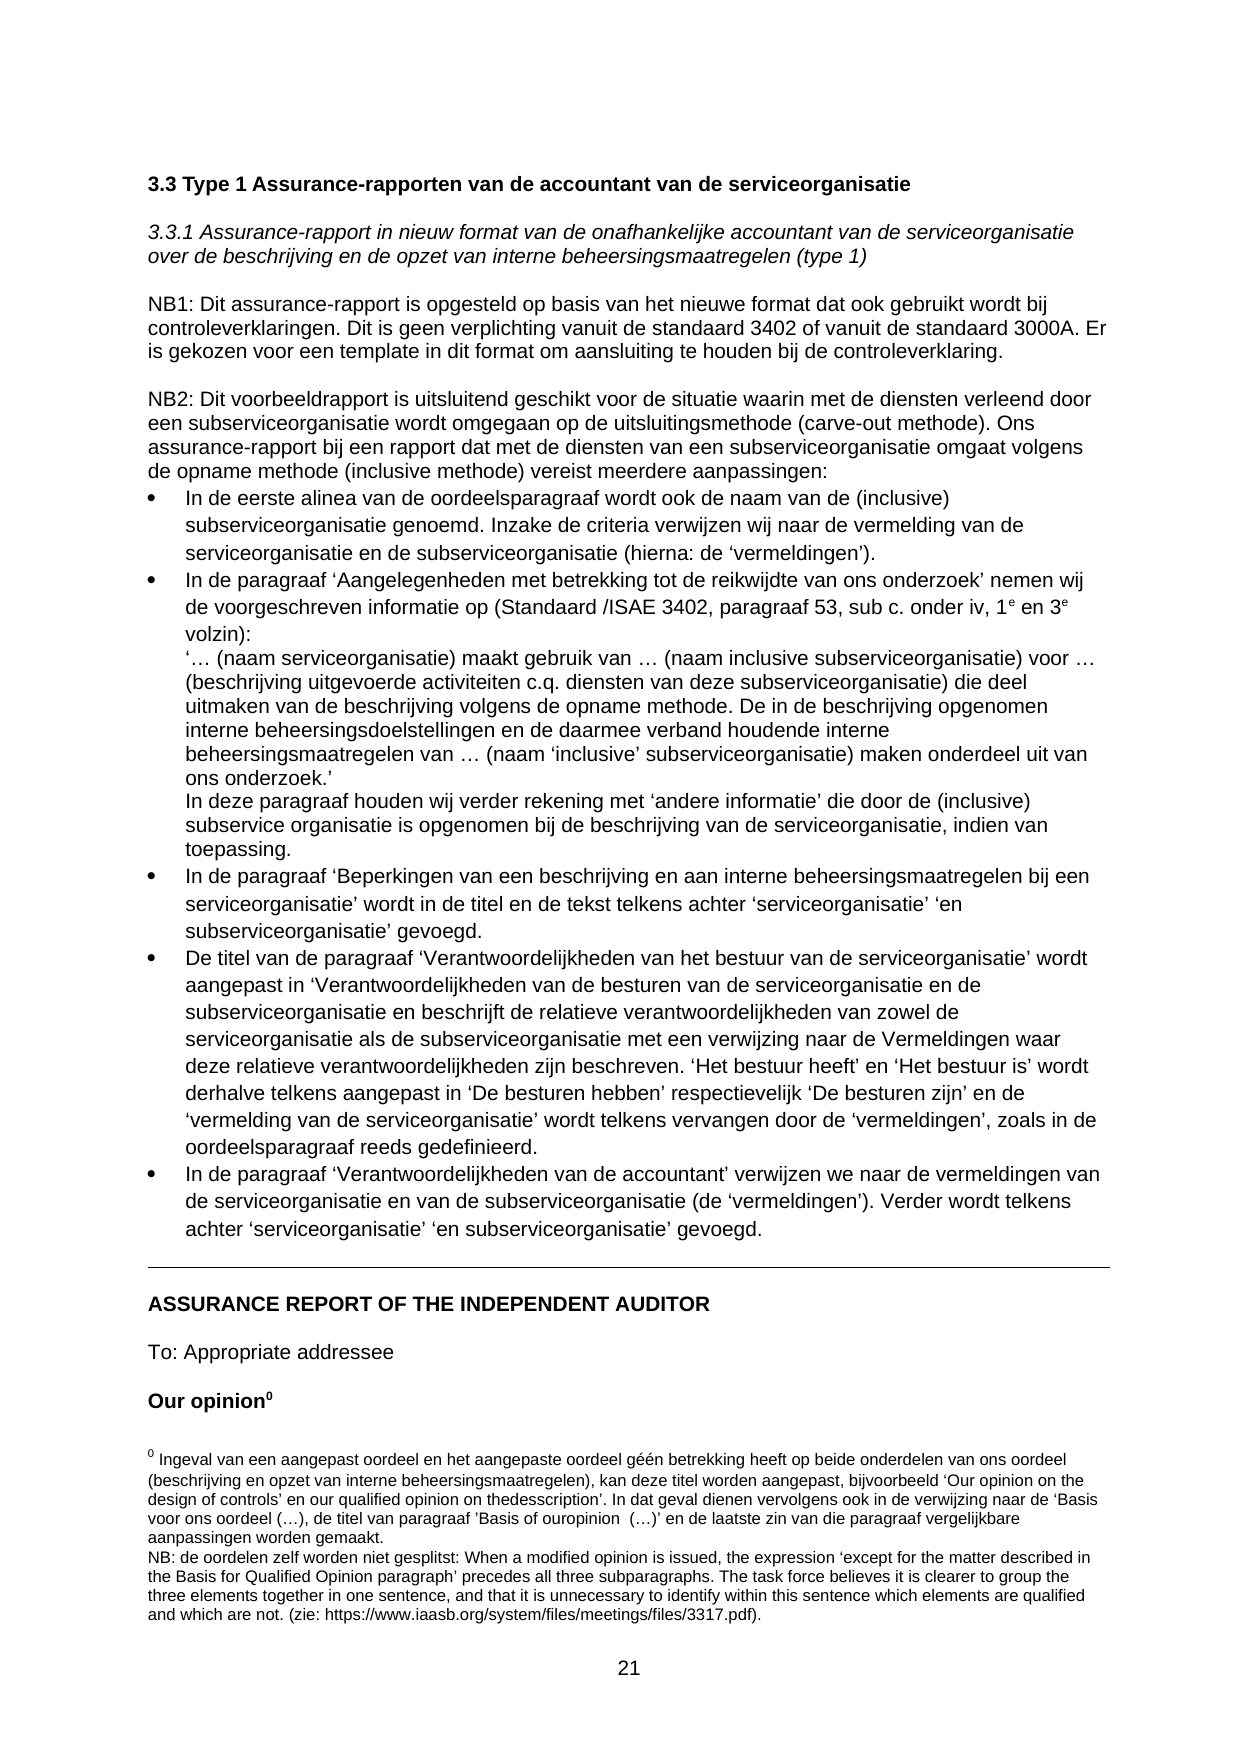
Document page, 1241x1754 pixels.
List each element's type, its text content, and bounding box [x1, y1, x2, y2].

text Assurance report of the independent auditor [148, 1292, 1110, 1316]
text NB2: Dit voorbeeldrapport is uitsluitend geschikt voor de situatie waarin met de diensten verleend door een subserviceorganisatie wordt omgegaan op de uitsluitingsmethode (carve-out methode). Ons assurance-rapport bij een rapport dat met de diensten van een subserviceorganisatie omgaat volgens de opname methode (inclusive methode) vereist meerdere aanpassingen: [148, 387, 1110, 483]
text ‘… (naam serviceorganisatie) maakt gebruik van … (naam inclusive subserviceorganisatie) voor … (beschrijving uitgevoerde activiteiten c.q. diensten van deze subserviceorganisatie) die deel uitmaken van de beschrijving volgens de opname methode. De in de beschrijving opgenomen interne beheersingsdoelstellingen en de daarmee verband houdende interne beheersingsmaatregelen van … (naam ‘inclusive’ subserviceorganisatie) maken onderdeel uit van ons onderzoek.’ [185, 646, 1110, 789]
text NB1: Dit assurance-rapport is opgesteld op basis van het nieuwe format dat ook gebruikt wordt bij controleverklaringen. Dit is geen verplichting vanuit de standaard 3402 of vanuit de standaard 3000A. Er is gekozen voor een template in dit format om aansluiting te houden bij de controleverklaring. [148, 291, 1110, 363]
list In de paragraaf ‘Verantwoordelijkheden van de accountant’ verwijzen we naar de vermeldingen van de serviceorganisatie en van de subserviceorganisatie (de ‘vermeldingen’). Verder wordt telkens achter ‘serviceorganisatie’ ‘en subserviceorganisatie’ gevoegd. [148, 1159, 1110, 1240]
list In de paragraaf ‘Beperkingen van een beschrijving en aan interne beheersingsmaatregelen bij een serviceorganisatie’ wordt in de titel en de tekst telkens achter ‘serviceorganisatie’ ‘en subserviceorganisatie’ gevoegd. [148, 861, 1110, 942]
subtitle 3.3 Type 1 Assurance-rapporten van de accountant van de serviceorganisatie [148, 172, 1110, 196]
text Our opinion [148, 1388, 1110, 1413]
list In de paragraaf ‘Aangelegenheden met betrekking tot de reikwijdte van ons onderzoek’ nemen wij de voorgeschreven informatie op (Standaard /ISAE 3402, paragraaf 53, sub c. onder iv, 1e en 3e volzin): [148, 564, 1110, 646]
text To: Appropriate addressee [148, 1340, 1110, 1364]
text In deze paragraaf houden wij verder rekening met ‘andere informatie’ die door de (inclusive) subservice organisatie is opgenomen bij de beschrijving van de serviceorganisatie, indien van toepassing. [185, 789, 1110, 861]
list In de eerste alinea van de oordeelsparagraaf wordt ook de naam van de (inclusive) subserviceorganisatie genoemd. Inzake de criteria verwijzen wij naar de vermelding van de serviceorganisatie en de subserviceorganisatie (hierna: de ‘vermeldingen’). [148, 483, 1110, 564]
list De titel van de paragraaf ‘Verantwoordelijkheden van het bestuur van de serviceorganisatie’ wordt aangepast in ‘Verantwoordelijkheden van de besturen van de serviceorganisatie en de subserviceorganisatie en beschrijft de relatieve verantwoordelijkheden van zowel de serviceorganisatie als de subserviceorganisatie met een verwijzing naar de Vermeldingen waar deze relatieve verantwoordelijkheden zijn beschreven. ‘Het bestuur heeft’ en ‘Het bestuur is’ wordt derhalve telkens aangepast in ‘De besturen hebben’ respectievelijk ‘De besturen zijn’ en de ‘vermelding van de serviceorganisatie’ wordt telkens vervangen door de ‘vermeldingen’, zoals in de oordeelsparagraaf reeds gedefinieerd. [148, 942, 1110, 1159]
subtitle 3.3.1 Assurance-rapport in nieuw format van de onafhankelijke accountant van de serviceorganisatie over de beschrijving en de opzet van interne beheersingsmaatregelen (type 1) [148, 219, 1110, 267]
